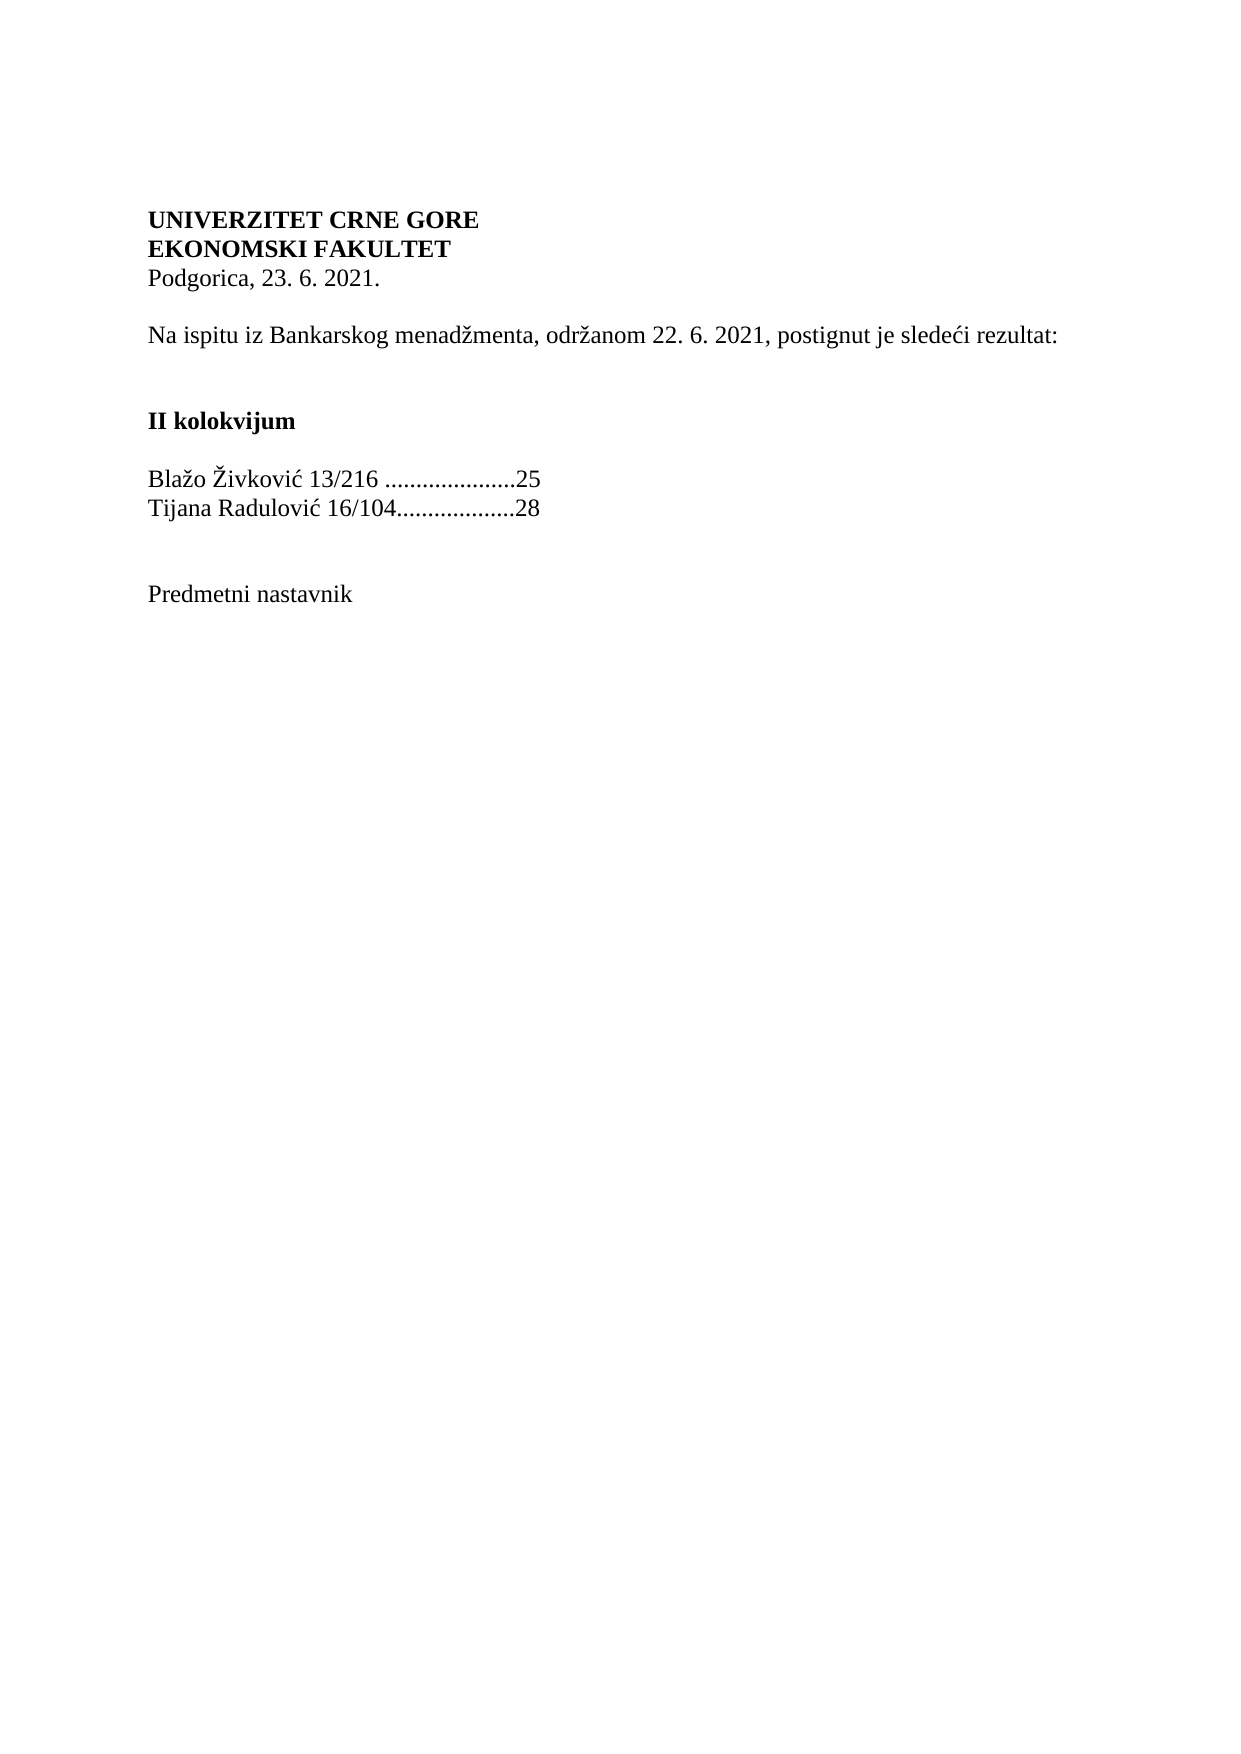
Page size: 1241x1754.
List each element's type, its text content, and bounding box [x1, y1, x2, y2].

text II kolokvijum [148, 406, 1093, 435]
text Podgorica, 23. 6. 2021. [148, 263, 1093, 291]
text Blažo Živković 13/216 .....................25 [148, 464, 1093, 493]
text EKONOMSKI FAKULTET [148, 234, 1093, 263]
text Tijana Radulović 16/104...................28 [148, 493, 1093, 521]
text UNIVERZITET CRNE GORE [148, 205, 1093, 234]
text Predmetni nastavnik [148, 579, 1093, 608]
text Na ispitu iz Bankarskog menadžmenta, održanom 22. 6. 2021, postignut je sledeći rezultat: [148, 320, 1093, 349]
